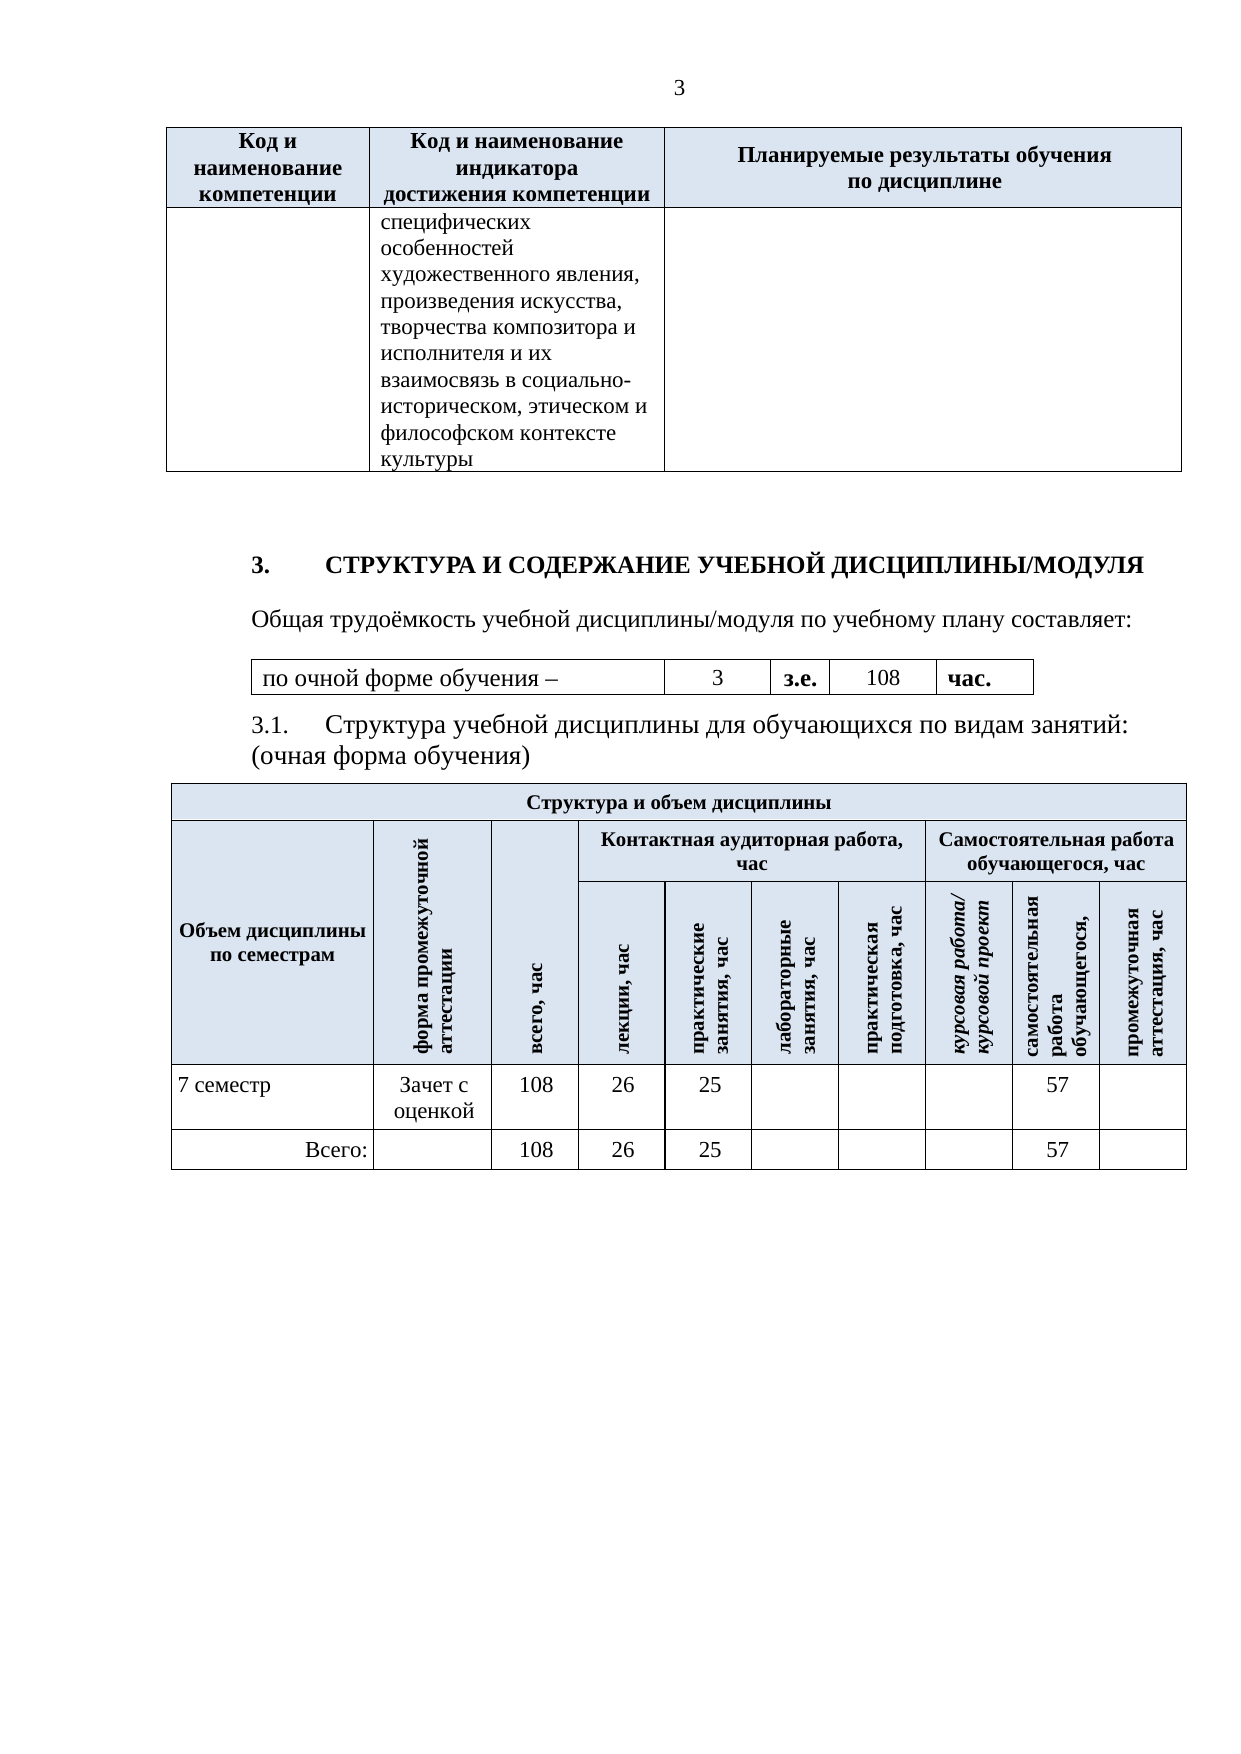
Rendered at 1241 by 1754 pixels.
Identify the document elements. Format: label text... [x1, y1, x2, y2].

table_cell [839, 1130, 925, 1168]
table_cell Контактная аудиторная работа, час [579, 821, 925, 881]
table_cell курсовая работа/ курсовой проект [926, 882, 1012, 1064]
table_cell лекции, час [579, 882, 664, 1064]
table_cell Зачет с оценкой [374, 1065, 491, 1129]
table_cell Всего: [172, 1130, 373, 1168]
table_cell [374, 1130, 491, 1168]
table_header Планируемые результаты обучения по дисциплине [665, 128, 1181, 207]
table_cell 25 [666, 1065, 751, 1129]
table_cell 57 [1013, 1065, 1099, 1129]
table_cell практическая подготовка, час [839, 882, 925, 1064]
table_header Структура и объем дисциплины [172, 784, 1186, 819]
table_cell [1100, 1130, 1186, 1168]
subtitle СТРУКТУРА И СОДЕРЖАНИЕ УЧЕБНОЙ ДИСЦИПЛИНЫ/МОДУЛЯ [251, 550, 1181, 579]
table_cell 108 [492, 1130, 578, 1168]
table_header Код и наименование индикатора достижения компетенции [370, 128, 664, 207]
table_cell форма промежуточной аттестации [374, 821, 491, 1064]
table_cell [370, 208, 664, 471]
table_cell лабораторные занятия, час [752, 882, 838, 1064]
table_cell практические занятия, час [666, 882, 751, 1064]
table_cell [752, 1065, 838, 1129]
table_cell промежуточная аттестация, час [1100, 882, 1186, 1064]
table_header 3 [665, 660, 770, 694]
table_cell 26 [579, 1130, 664, 1168]
table_cell 57 [1013, 1130, 1099, 1168]
list Общая трудоёмкость учебной дисциплины/модуля по учебному плану составляет: [177, 604, 1181, 632]
table_cell 7 семестр [172, 1065, 373, 1129]
table_cell 25 [666, 1130, 751, 1168]
table_cell всего, час [492, 821, 578, 1064]
table_cell [752, 1130, 838, 1168]
table_cell Объем дисциплины по семестрам [172, 821, 373, 1064]
table_cell [839, 1065, 925, 1129]
table_header з.е. [771, 660, 829, 694]
table_header час. [937, 660, 1033, 694]
table_cell [926, 1065, 1012, 1129]
table_header Код и наименование компетенции [167, 128, 369, 207]
table_header 108 [830, 660, 936, 694]
table_cell Самостоятельная работа обучающегося, час [926, 821, 1186, 881]
table_header по очной форме обучения – [252, 660, 664, 694]
table_cell 108 [492, 1065, 578, 1129]
table_cell 26 [579, 1065, 664, 1129]
table_cell самостоятельная работа обучающегося, час [1013, 882, 1099, 1064]
table_cell [926, 1130, 1012, 1168]
table_cell [1100, 1065, 1186, 1129]
subtitle Структура учебной дисциплины для обучающихся по видам занятий: (очная форма обучения) [251, 708, 1181, 770]
